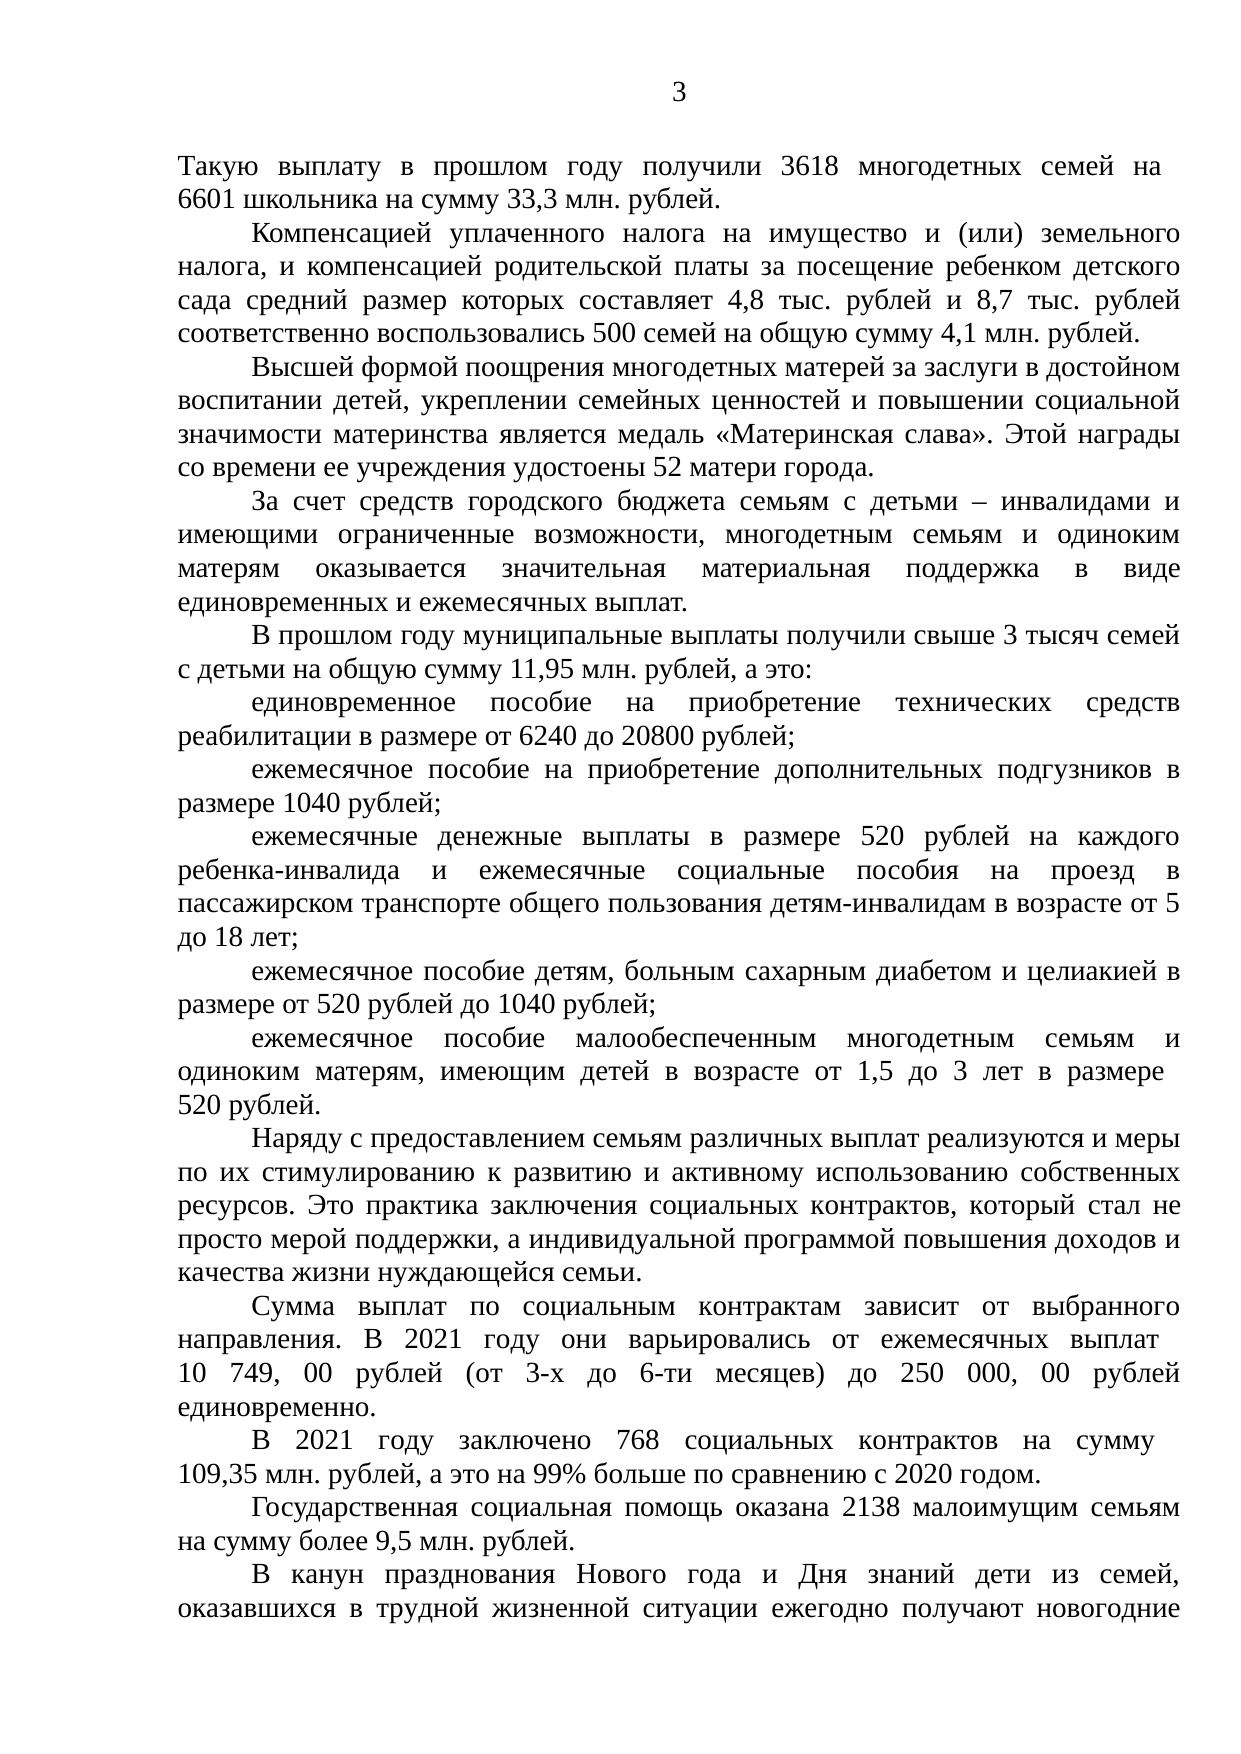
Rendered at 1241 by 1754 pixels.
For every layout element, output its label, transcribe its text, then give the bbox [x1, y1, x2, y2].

text В прошлом году муниципальные выплаты получили свыше 3 тысяч семей с детьми на общую сумму 11,95 млн. рублей, а это: [177, 617, 1181, 684]
text ежемесячное пособие малообеспеченным многодетным семьям и одиноким матерям, имеющим детей в возрасте от 1,5 до 3 лет в размере 520 рублей. [177, 1020, 1181, 1120]
text единовременное пособие на приобретение технических средств реабилитации в размере от 6240 до 20800 рублей; [177, 684, 1181, 751]
text ежемесячные денежные выплаты в размере 520 рублей на каждого ребенка-инвалида и ежемесячные социальные пособия на проезд в пассажирском транспорте общего пользования детям-инвалидам в возрасте от 5 до 18 лет; [177, 818, 1181, 953]
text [177, 1556, 1181, 1623]
text Высшей формой поощрения многодетных матерей за заслуги в достойном воспитании детей, укреплении семейных ценностей и повышении социальной значимости материнства является медаль «Материнская слава». Этой награды со времени ее учреждения удостоены 52 матери города. [177, 349, 1181, 483]
text Сумма выплат по социальным контрактам зависит от выбранного направления. В 2021 году они варьировались от ежемесячных выплат 10 749, 00 рублей (от 3-х до 6-ти месяцев) до 250 000, 00 рублей единовременно. [177, 1288, 1181, 1422]
text За счет средств городского бюджета семьям с детьми – инвалидами и имеющими ограниченные возможности, многодетным семьям и одиноким матерям оказывается значительная материальная поддержка в виде единовременных и ежемесячных выплат. [177, 483, 1181, 617]
text Компенсацией уплаченного налога на имущество и (или) земельного налога, и компенсацией родительской платы за посещение ребенком детского сада средний размер которых составляет 4,8 тыс. рублей и 8,7 тыс. рублей соответственно воспользовались 500 семей на общую сумму 4,1 млн. рублей. [177, 215, 1181, 349]
text ежемесячное пособие на приобретение дополнительных подгузников в размере 1040 рублей; [177, 751, 1181, 818]
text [177, 148, 1181, 215]
text ежемесячное пособие детям, больным сахарным диабетом и целиакией в размере от 520 рублей до 1040 рублей; [177, 953, 1181, 1020]
text Государственная социальная помощь оказана 2138 малоимущим семьям на сумму более 9,5 млн. рублей. [177, 1489, 1181, 1556]
text Наряду с предоставлением семьям различных выплат реализуются и меры по их стимулированию к развитию и активному использованию собственных ресурсов. Это практика заключения социальных контрактов, который стал не просто мерой поддержки, а индивидуальной программой повышения доходов и качества жизни нуждающейся семьи. [177, 1120, 1181, 1288]
text В 2021 году заключено 768 социальных контрактов на сумму 109,35 млн. рублей, а это на 99% больше по сравнению с 2020 годом. [177, 1422, 1181, 1489]
